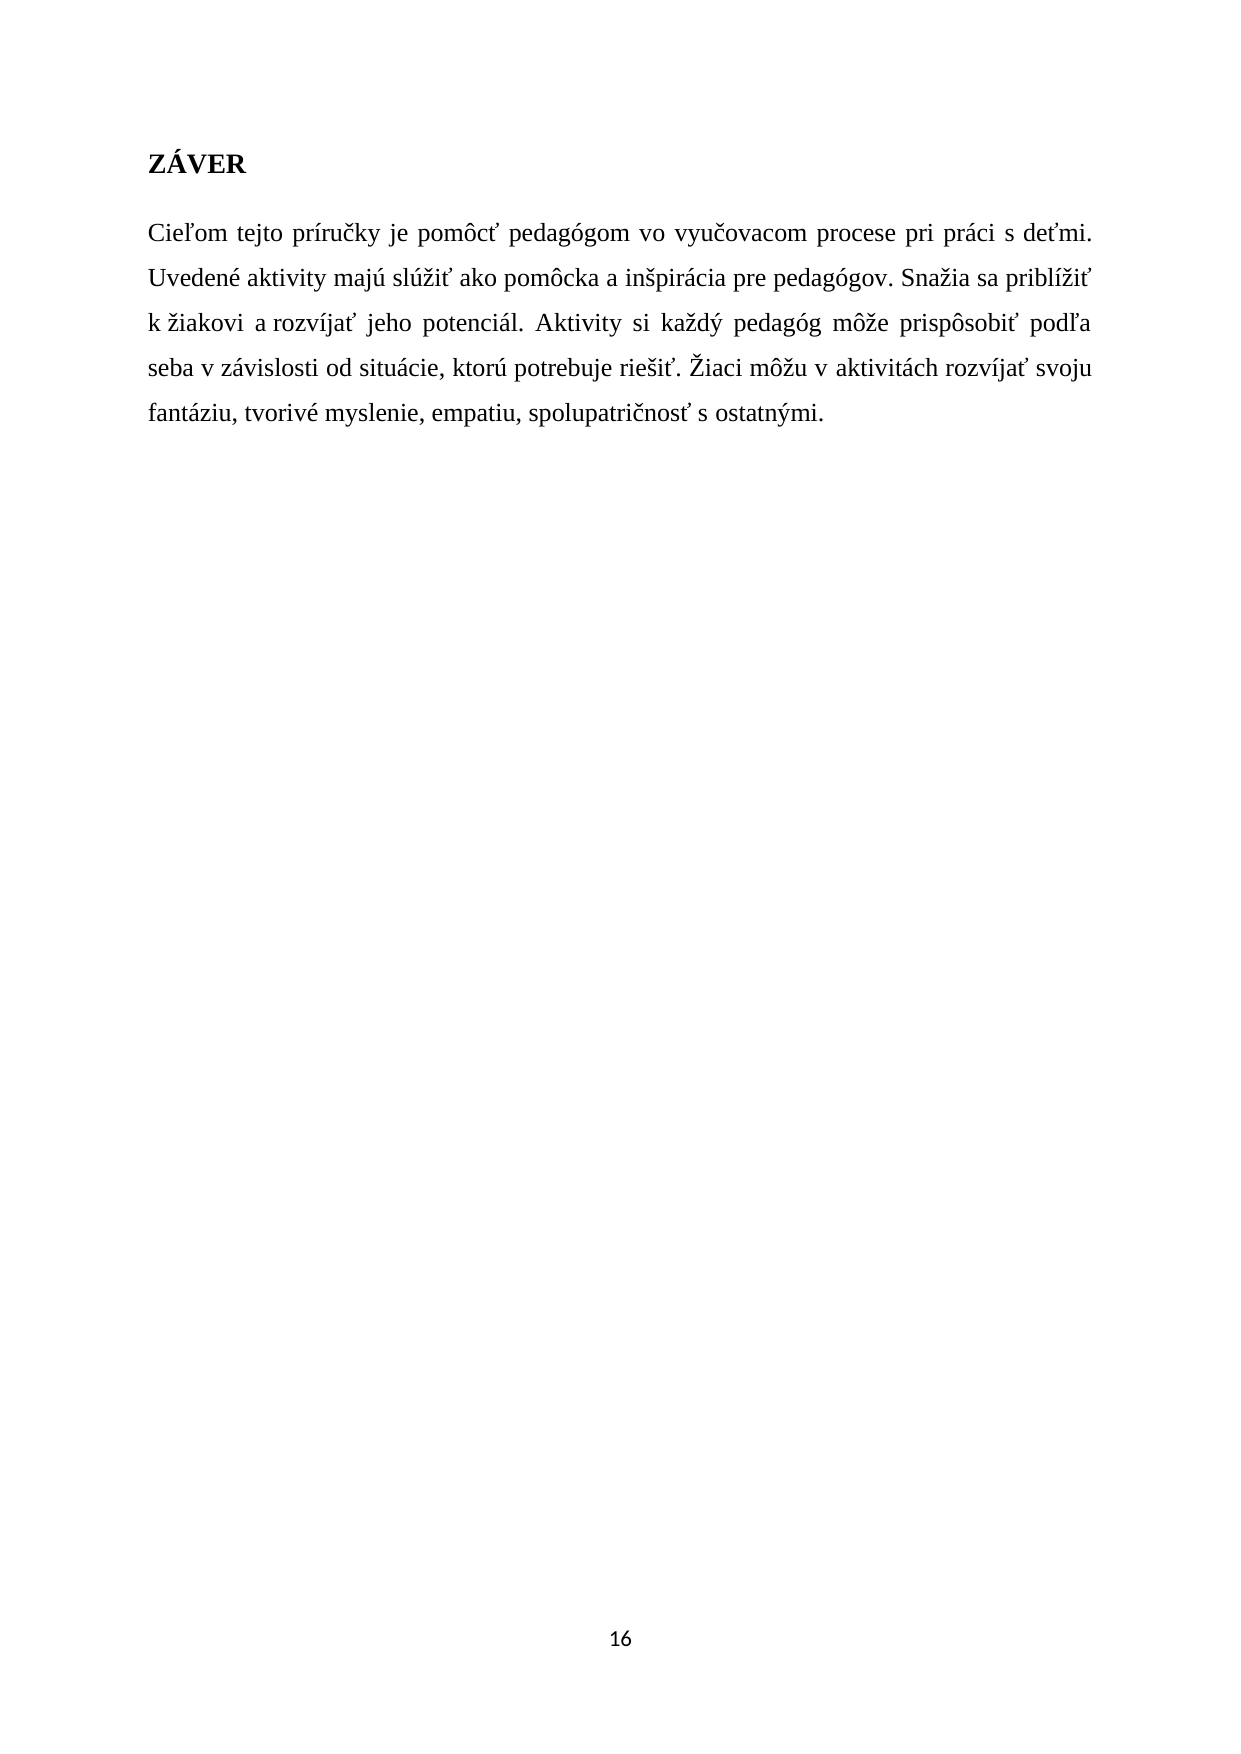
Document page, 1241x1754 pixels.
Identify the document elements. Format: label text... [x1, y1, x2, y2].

text ZÁVER [148, 148, 1093, 180]
text Cieľom tejto príručky je pomôcť pedagógom vo vyučovacom procese pri práci s deťmi. Uvedené aktivity majú slúžiť ako pomôcka a inšpirácia pre pedagógov. Snažia sa priblížiť k žiakovi a rozvíjať jeho potenciál. Aktivity si každý pedagóg môže prispôsobiť podľa seba v závislosti od situácie, ktorú potrebuje riešiť. Žiaci môžu v aktivitách rozvíjať svoju fantáziu, tvorivé myslenie, empatiu, spolupatričnosť s ostatnými. [148, 217, 1093, 427]
